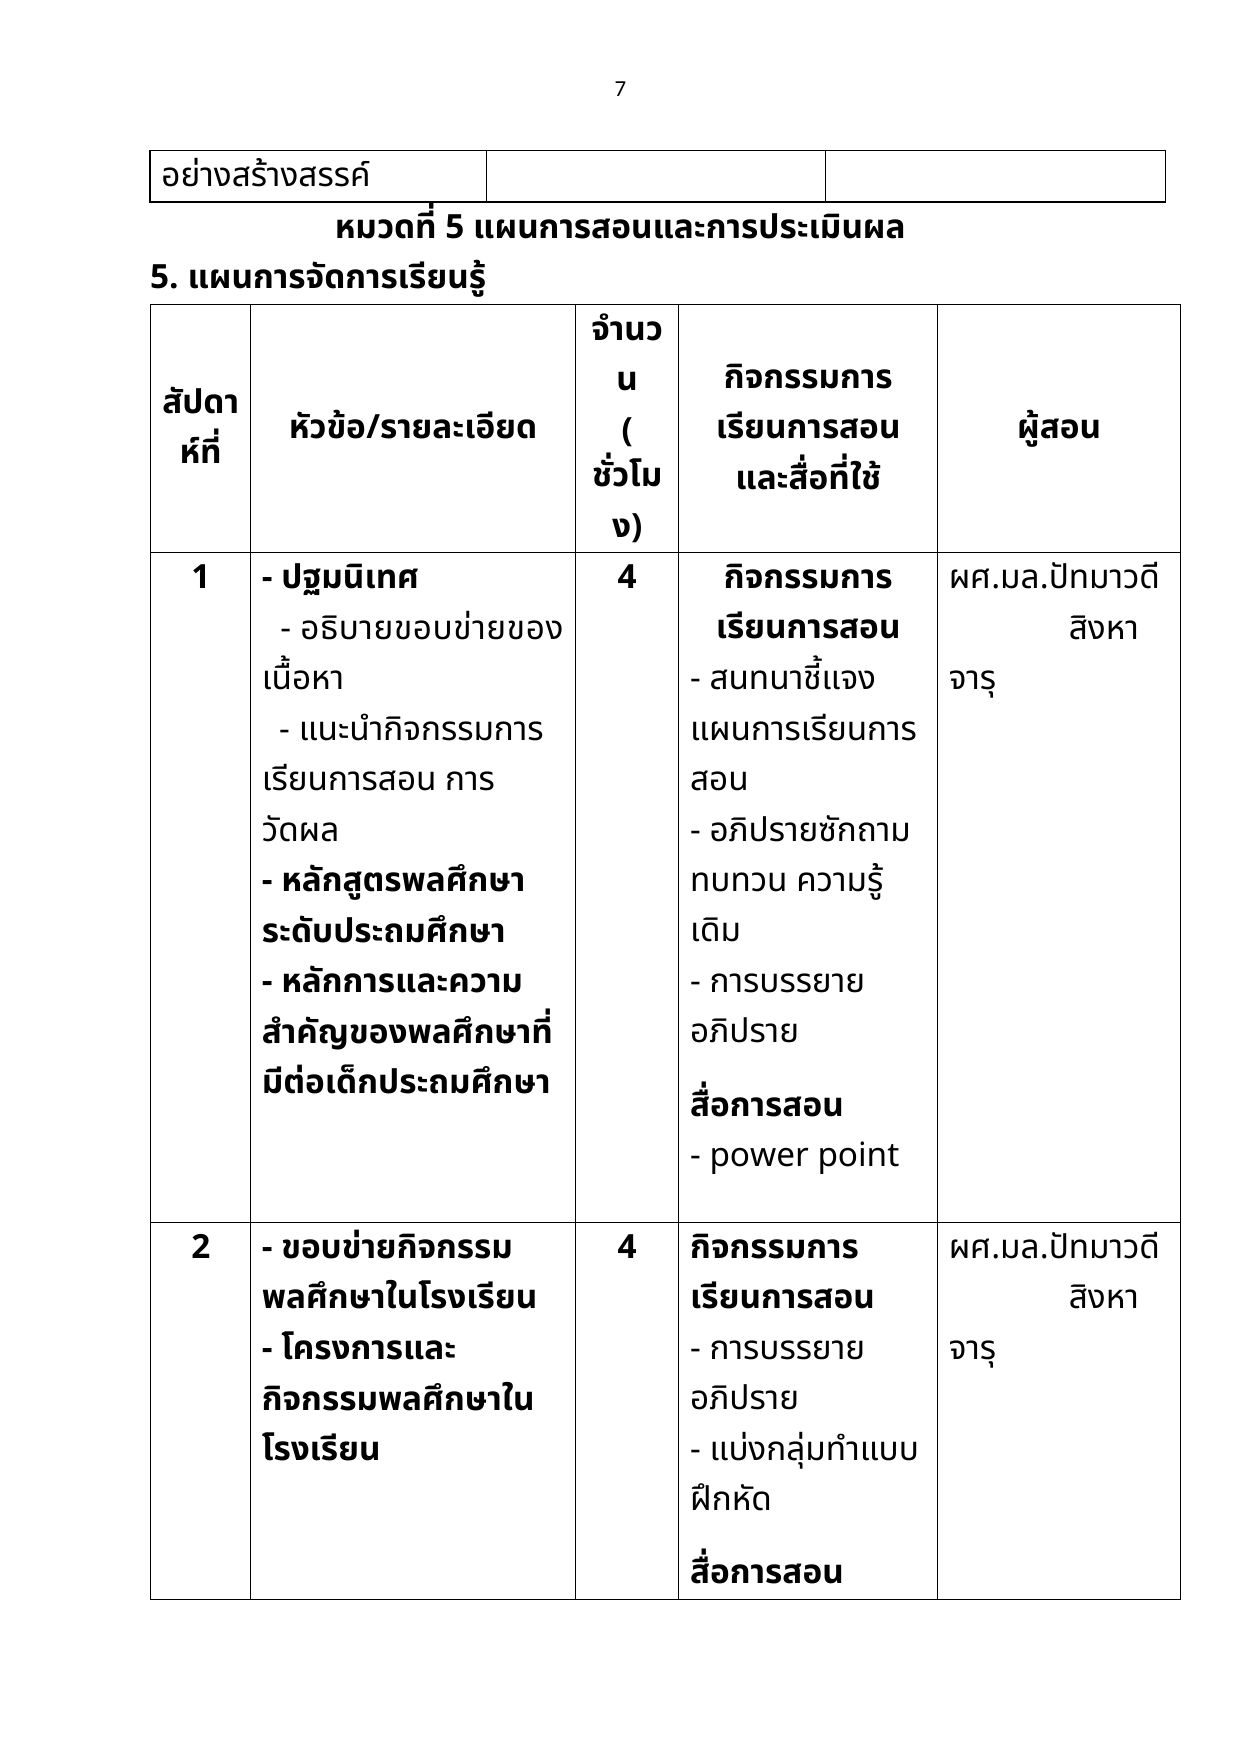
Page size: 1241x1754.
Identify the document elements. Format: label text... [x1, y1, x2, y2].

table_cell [151, 151, 486, 201]
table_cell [251, 1223, 575, 1599]
table_cell กิจกรรมการเรียนการสอน - สนทนาชี้แจงแผนการเรียนการสอน - อภิปรายซักถาม ทบทวน ความรู้เดิม - การบรรยาย อภิปราย สื่อการสอน - power point [679, 553, 937, 1222]
table_header จำนวน (ชั่วโมง) [576, 305, 678, 552]
table_cell 1 [151, 553, 250, 1222]
table_cell 4 [576, 553, 678, 1222]
table_header สัปดาห์ที่ [151, 305, 250, 552]
text หมวดที่ 5 แผนการสอนและการประเมินผล [150, 203, 1090, 253]
table_header ผู้สอน [938, 305, 1180, 552]
table_cell - ปฐมนิเทศ - อธิบายขอบข่ายของเนื้อหา - แนะนำกิจกรรมการเรียนการสอน การวัดผล - หลักสูตรพลศึกษาระดับประถมศึกษา - หลักการและความสำคัญของพลศึกษาที่มีต่อเด็กประถมศึกษา [251, 553, 575, 1222]
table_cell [826, 151, 1165, 201]
table_cell ผศ.มล.ปัทมาวดี สิงหาจารุ [938, 1223, 1180, 1599]
table_cell ผศ.มล.ปัทมาวดี สิงหาจารุ [938, 553, 1180, 1222]
text 5. แผนการจัดการเรียนรู้ [150, 253, 1090, 304]
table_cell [679, 1223, 937, 1599]
table_cell 4 [576, 1223, 678, 1599]
table_header กิจกรรมการเรียนการสอนและสื่อที่ใช้ [679, 305, 937, 552]
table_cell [487, 151, 825, 201]
table_header หัวข้อ/รายละเอียด [251, 305, 575, 552]
table_cell 2 [151, 1223, 250, 1599]
